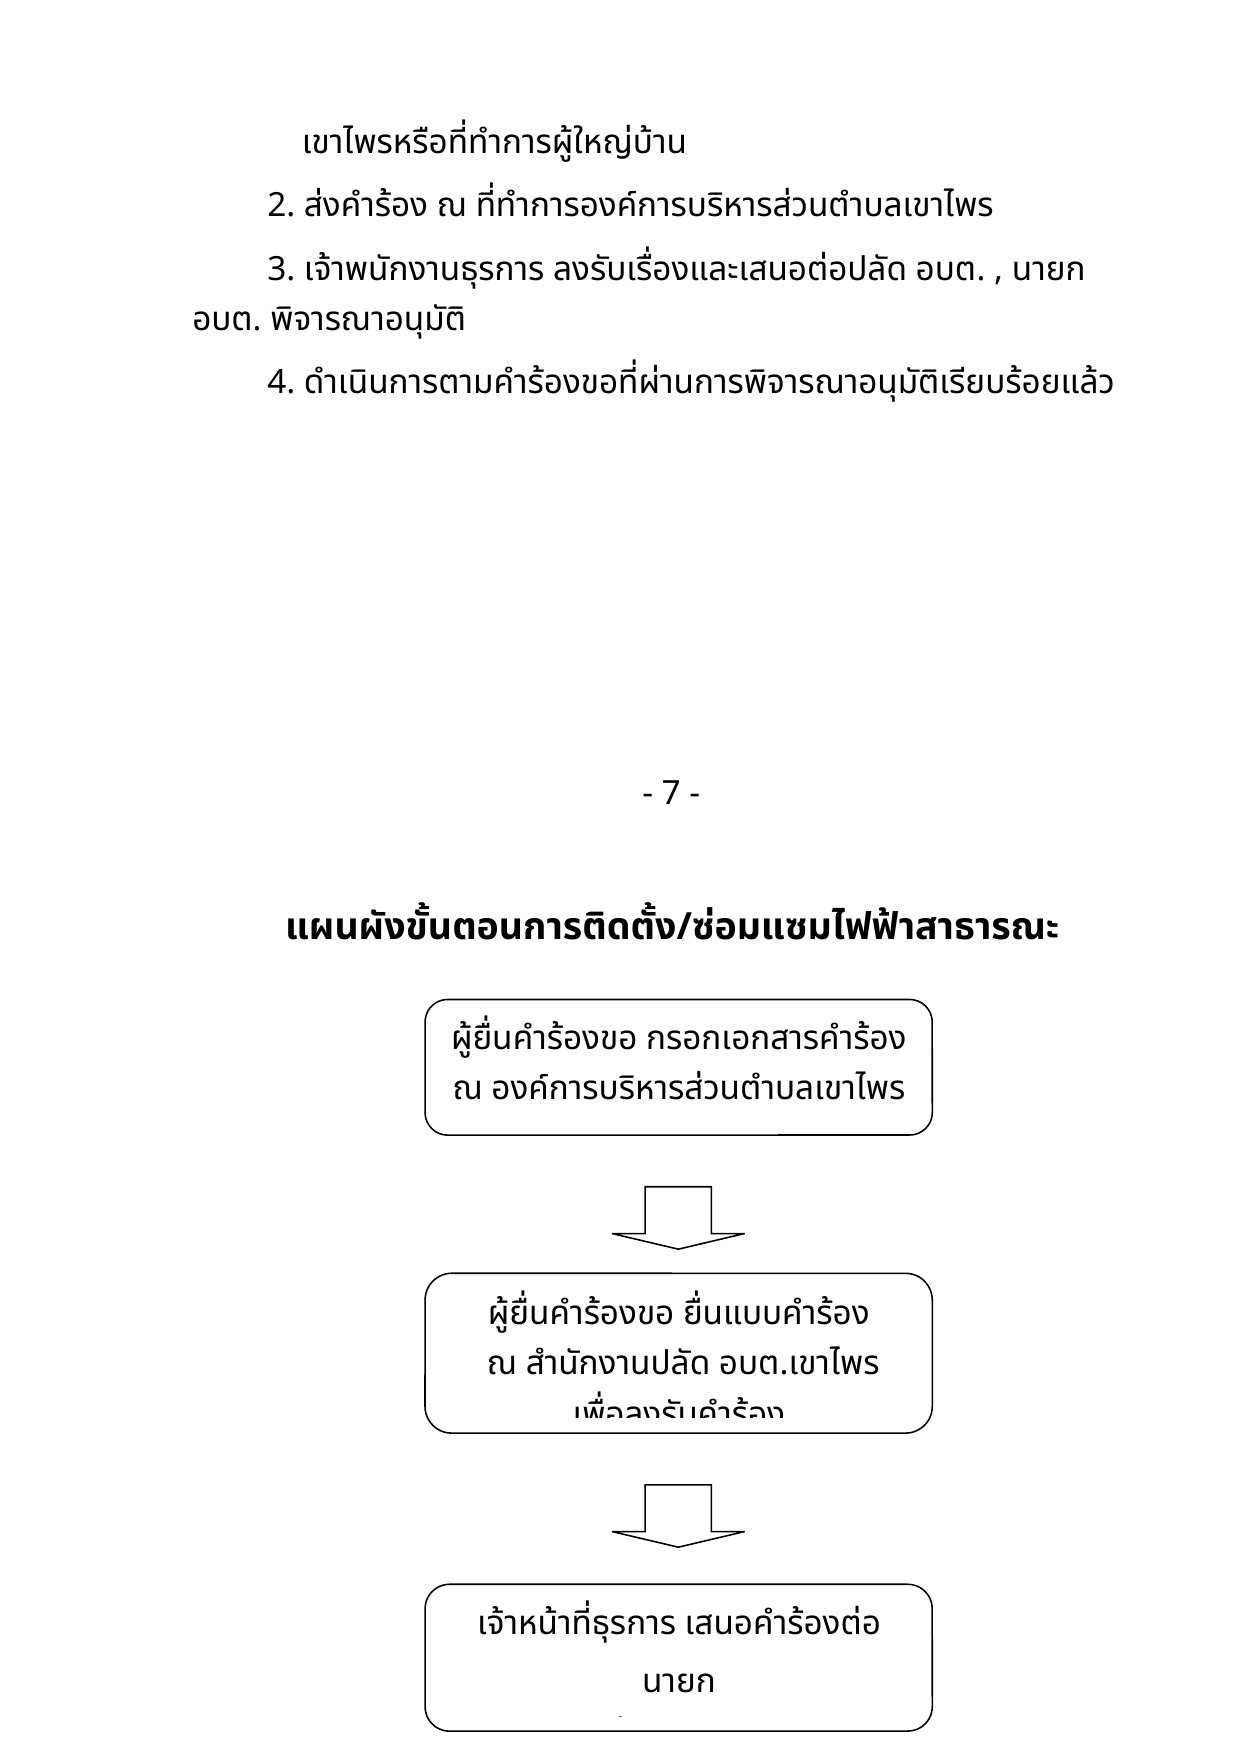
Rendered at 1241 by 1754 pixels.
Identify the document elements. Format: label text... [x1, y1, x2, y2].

text 2. ส่งคำร้อง ณ ที่ทำการองค์การบริหารส่วนตำบลเขาไพร [192, 181, 1152, 232]
list - 7 - [192, 769, 1152, 814]
text เขาไพรหรือที่ทำการผู้ใหญ่บ้าน [267, 118, 1152, 169]
text 3. เจ้าพนักงานธุรการ ลงรับเรื่องและเสนอต่อปลัด อบต. , นายก อบต. พิจารณาอนุมัติ [192, 244, 1152, 346]
text 4. ดำเนินการตามคำร้องขอที่ผ่านการพิจารณาอนุมัติเรียบร้อยแล้ว [192, 358, 1152, 409]
text แผนผังขั้นตอนการติดตั้ง/ซ่อมแซมไฟฟ้าสาธารณะ [192, 899, 1152, 957]
